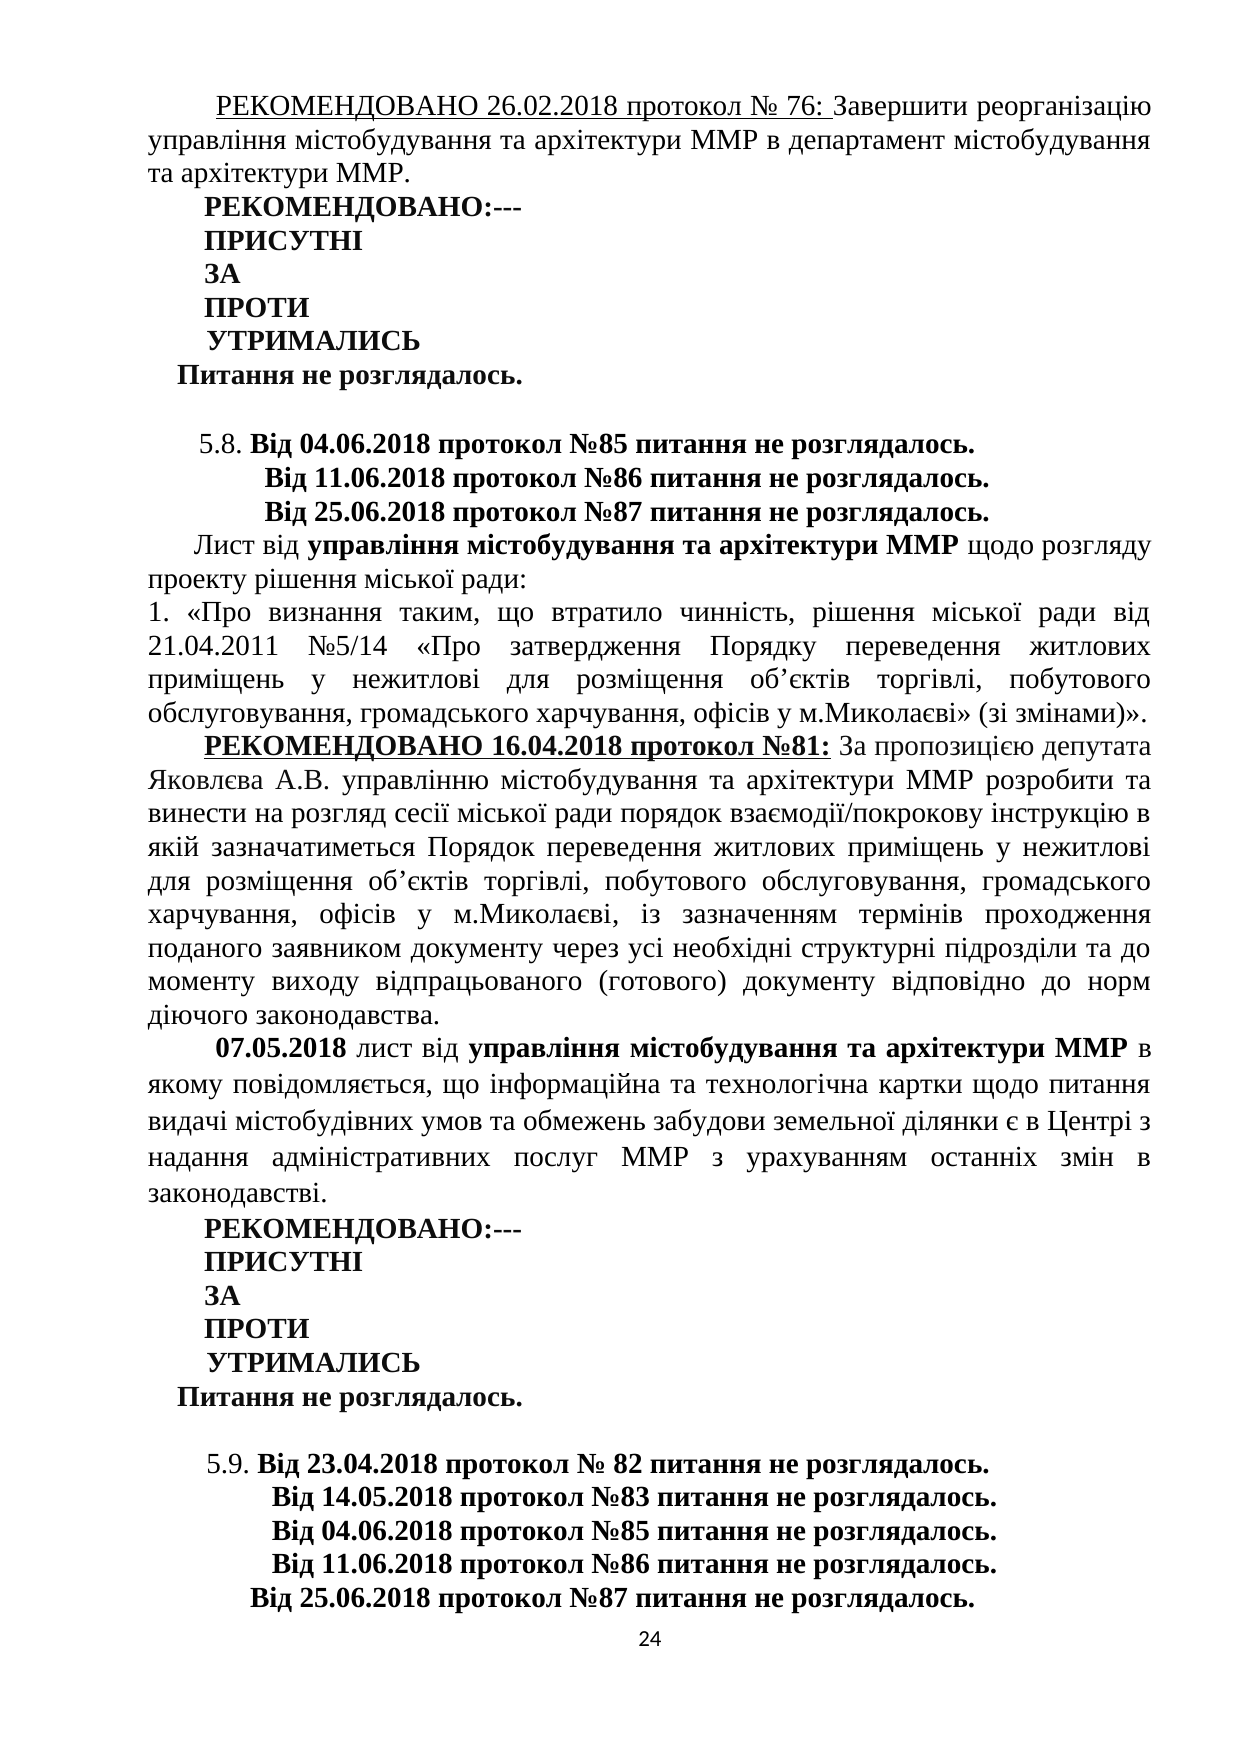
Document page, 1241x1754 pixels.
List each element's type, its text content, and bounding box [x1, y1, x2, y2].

text РЕКОМЕНДОВАНО 16.04.2018 протокол №81: За пропозицією депутата Яковлєва А.В. управлінню містобудування та архітектури ММР розробити та винести на розгляд сесії міської ради порядок взаємодії/покрокову інструкцію в якій зазначатиметься Порядок переведення житлових приміщень у нежитлові для розміщення об’єктів торгівлі, побутового обслуговування, громадського харчування, офісів у м.Миколаєві, із зазначенням термінів проходження поданого заявником документу через усі необхідні структурні підрозділи та до моменту виходу відпрацьованого (готового) документу відповідно до норм діючого законодавства. [148, 728, 1152, 1030]
text Від 25.06.2018 протокол №87 питання не розглядалось. [148, 1580, 1152, 1613]
text УТРИМАЛИСЬ [148, 1345, 1152, 1379]
text Від 11.06.2018 протокол №86 питання не розглядалось. [148, 1546, 1152, 1580]
text РЕКОМЕНДОВАНО:--- [148, 189, 1152, 223]
text ПРОТИ [148, 1312, 1152, 1345]
text Питання не розглядалось. [148, 357, 1152, 390]
text РЕКОМЕНДОВАНО 26.02.2018 протокол № 76: Завершити реорганізацію управління містобудування та архітектури ММР в департамент містобудування та архітектури ММР. [148, 88, 1152, 189]
text Від 11.06.2018 протокол №86 питання не розглядалось. [148, 460, 1152, 494]
text ПРОТИ [148, 290, 1152, 323]
text 5.8. Від 04.06.2018 протокол №85 питання не розглядалось. [148, 427, 1152, 460]
text 07.05.2018 лист від управління містобудування та архітектури ММР в якому повідомляється, що інформаційна та технологічна картки щодо питання видачі містобудівних умов та обмежень забудови земельної ділянки є в Центрі з надання адміністративних послуг ММР з урахуванням останніх змін в законодавстві. [148, 1030, 1152, 1208]
text 1. «Про визнання таким, що втратило чинність, рішення міської ради від 21.04.2011 №5/14 «Про затвердження Порядку переведення житлових приміщень у нежитлові для розміщення об’єктів торгівлі, побутового обслуговування, громадського харчування, офісів у м.Миколаєві» (зі змінами)». [148, 594, 1152, 728]
text Від 25.06.2018 протокол №87 питання не розглядалось. [148, 494, 1152, 527]
text ЗА [148, 256, 1152, 290]
text УТРИМАЛИСЬ [148, 323, 1152, 357]
text ПРИСУТНІ [148, 1244, 1152, 1278]
text ПРИСУТНІ [148, 223, 1152, 256]
text ЗА [148, 1278, 1152, 1312]
text Питання не розглядалось. [148, 1379, 1152, 1412]
text РЕКОМЕНДОВАНО:--- [148, 1211, 1152, 1244]
text 5.9. Від 23.04.2018 протокол № 82 питання не розглядалось. [148, 1446, 1152, 1479]
text Від 04.06.2018 протокол №85 питання не розглядалось. [148, 1513, 1152, 1546]
text Від 14.05.2018 протокол №83 питання не розглядалось. [148, 1479, 1152, 1513]
text Лист від управління містобудування та архітектури ММР щодо розгляду проекту рішення міської ради: [148, 527, 1152, 594]
